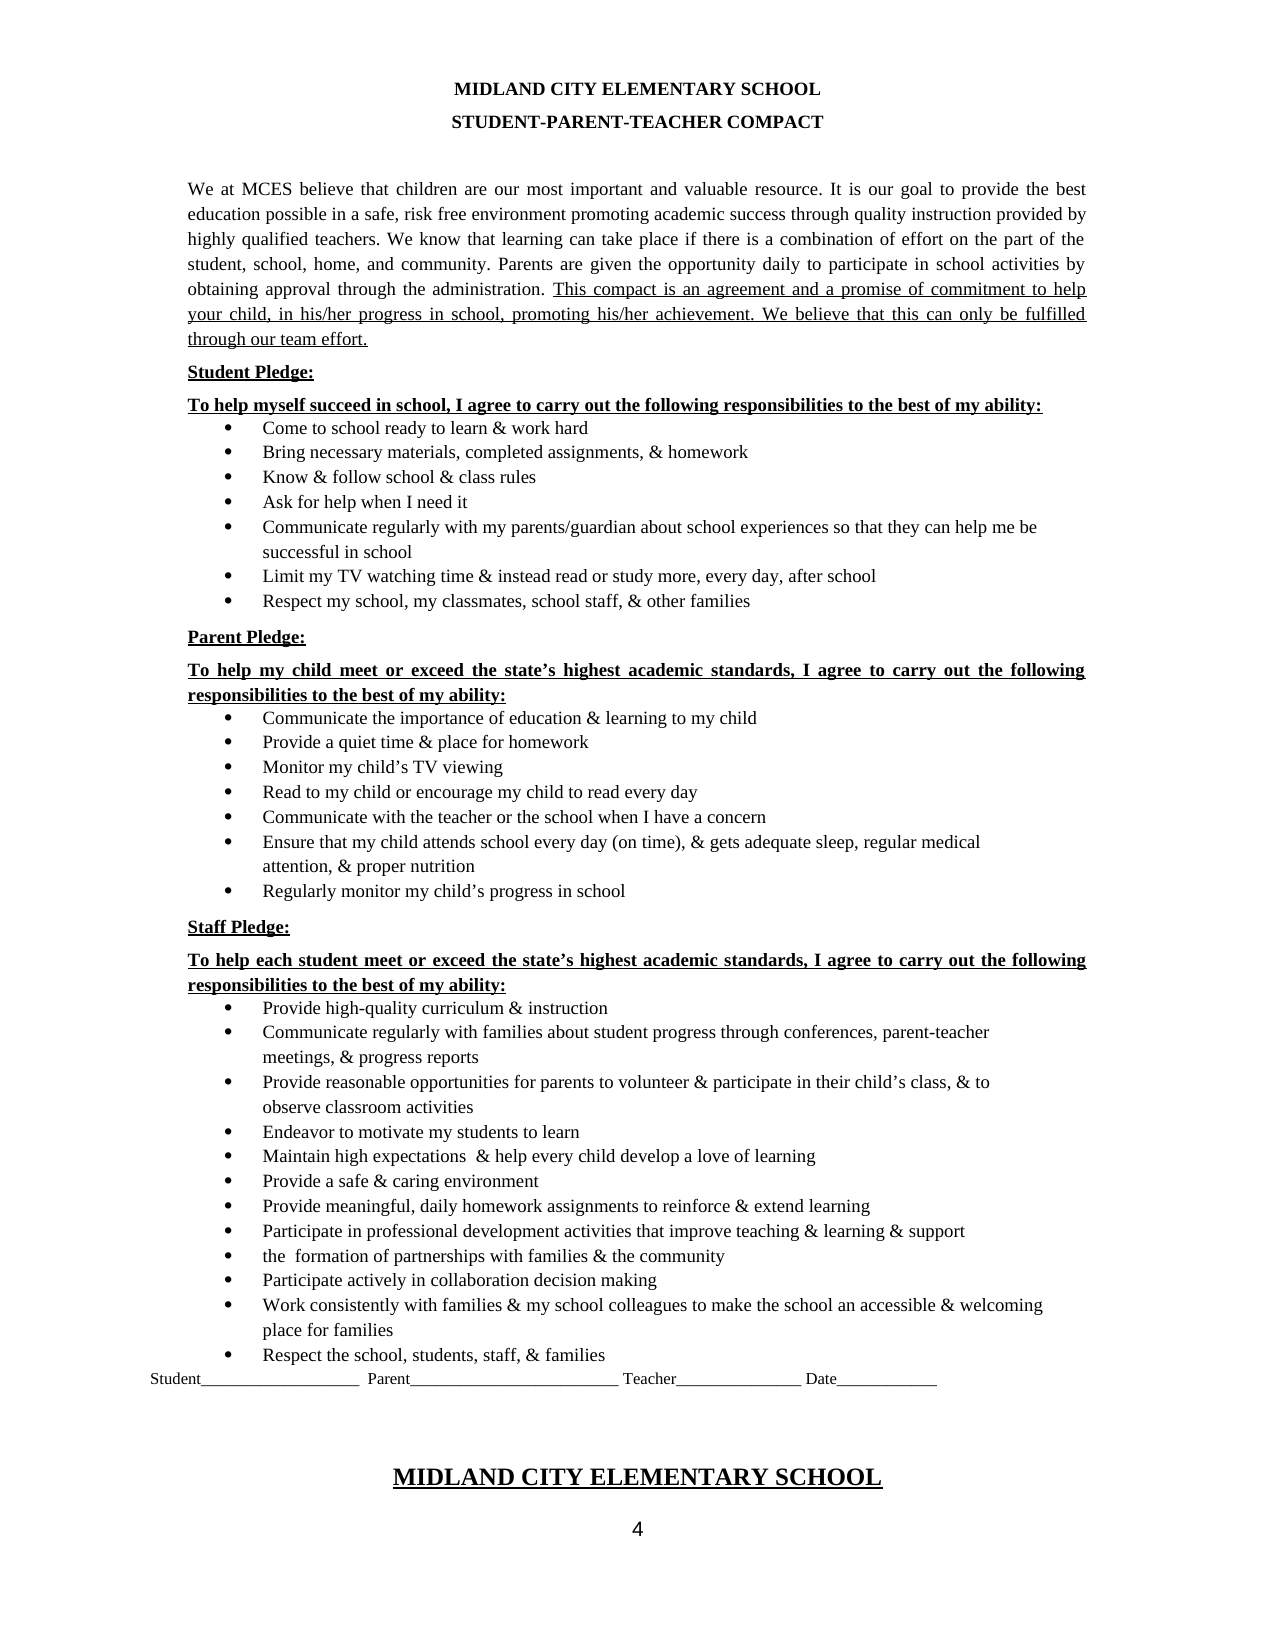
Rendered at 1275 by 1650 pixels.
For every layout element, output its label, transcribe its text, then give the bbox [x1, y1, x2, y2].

list Provide meaningful, daily homework assignments to reinforce & extend learning [225, 1195, 1087, 1217]
text To help my child meet or exceed the state’s highest academic standards, I agree to carry out the following responsibilities to the best of my ability: [187, 657, 1087, 707]
list Ask for help when I need it [225, 491, 1087, 513]
list Limit my TV watching time & instead read or study more, every day, after school [225, 565, 1087, 587]
list Read to my child or encourage my child to read every day [225, 781, 1087, 803]
list Participate actively in collaboration decision making [225, 1269, 1087, 1291]
list Provide a quiet time & place for homework [225, 731, 1087, 753]
list Ensure that my child attends school every day (on time), & gets adequate sleep, regular medical attention, & proper nutrition [225, 831, 1087, 877]
list Work consistently with families & my school colleagues to make the school an accessible & welcoming place for families [225, 1294, 1087, 1341]
list Bring necessary materials, completed assignments, & homework [225, 441, 1087, 463]
text To help myself succeed in school, I agree to carry out the following responsibilities to the best of my ability: [187, 392, 1087, 417]
list Communicate the importance of education & learning to my child [225, 707, 1087, 728]
text We at MCES believe that children are our most important and valuable resource. It is our goal to provide the best education possible in a safe, risk free environment promoting academic success through quality instruction provided by highly qualified teachers. We know that learning can take place if there is a combination of effort on the part of the student, school, home, and community. Parents are given the opportunity daily to participate in school activities by obtaining approval through the administration. This compact is an agreement and a promise of commitment to help your child, in his/her progress in school, promoting his/her achievement. We believe that this can only be fulfilled through our team effort. [187, 175, 1087, 321]
text Staff Pledge: [187, 913, 1087, 938]
list Provide a safe & caring environment [225, 1170, 1087, 1192]
list Monitor my child’s TV viewing [225, 756, 1087, 778]
list observe classroom activities [225, 1096, 1087, 1117]
list the formation of partnerships with families & the community [225, 1244, 1087, 1266]
list Communicate regularly with families about student progress through conferences, parent-teacher meetings, & progress reports [225, 1021, 1087, 1068]
list Regularly monitor my child’s progress in school [225, 880, 1087, 902]
text To help each student meet or exceed the state’s highest academic standards, I agree to carry out the following responsibilities to the best of my ability: [187, 947, 1087, 968]
text MIDLAND CITY ELEMENTARY SCHOOL [187, 75, 1087, 100]
text STUDENT-PARENT-TEACHER COMPACT [187, 108, 1087, 133]
list Communicate with the teacher or the school when I have a concern [225, 806, 1087, 827]
list Provide high-quality curriculum & instruction [225, 997, 1087, 1018]
text Student Pledge: [187, 358, 1087, 383]
list Participate in professional development activities that improve teaching & learning & support [225, 1220, 1087, 1241]
list Communicate regularly with my parents/guardian about school experiences so that they can help me be successful in school [225, 516, 1087, 562]
list Know & follow school & class rules [225, 466, 1087, 488]
list Student___________________ Parent_________________________ Teacher_______________ Date____________ [150, 1368, 1087, 1388]
list Endeavor to motivate my students to learn [225, 1121, 1087, 1142]
list Come to school ready to learn & work hard [225, 417, 1087, 438]
text MIDLAND CITY ELEMENTARY SCHOOL [187, 1466, 1087, 1491]
list Provide reasonable opportunities for parents to volunteer & participate in their child’s class, & to [225, 1071, 1087, 1093]
list Respect the school, students, staff, & families [225, 1344, 1087, 1365]
list Maintain high expectations & help every child develop a love of learning [225, 1145, 1087, 1167]
text To help each student meet or exceed the state’s highest academic standards, I agree to carry out the following responsibilities to the best of my ability: [187, 969, 1087, 997]
list Respect my school, my classmates, school staff, & other families [225, 590, 1087, 612]
text Parent Pledge: [187, 623, 1087, 648]
